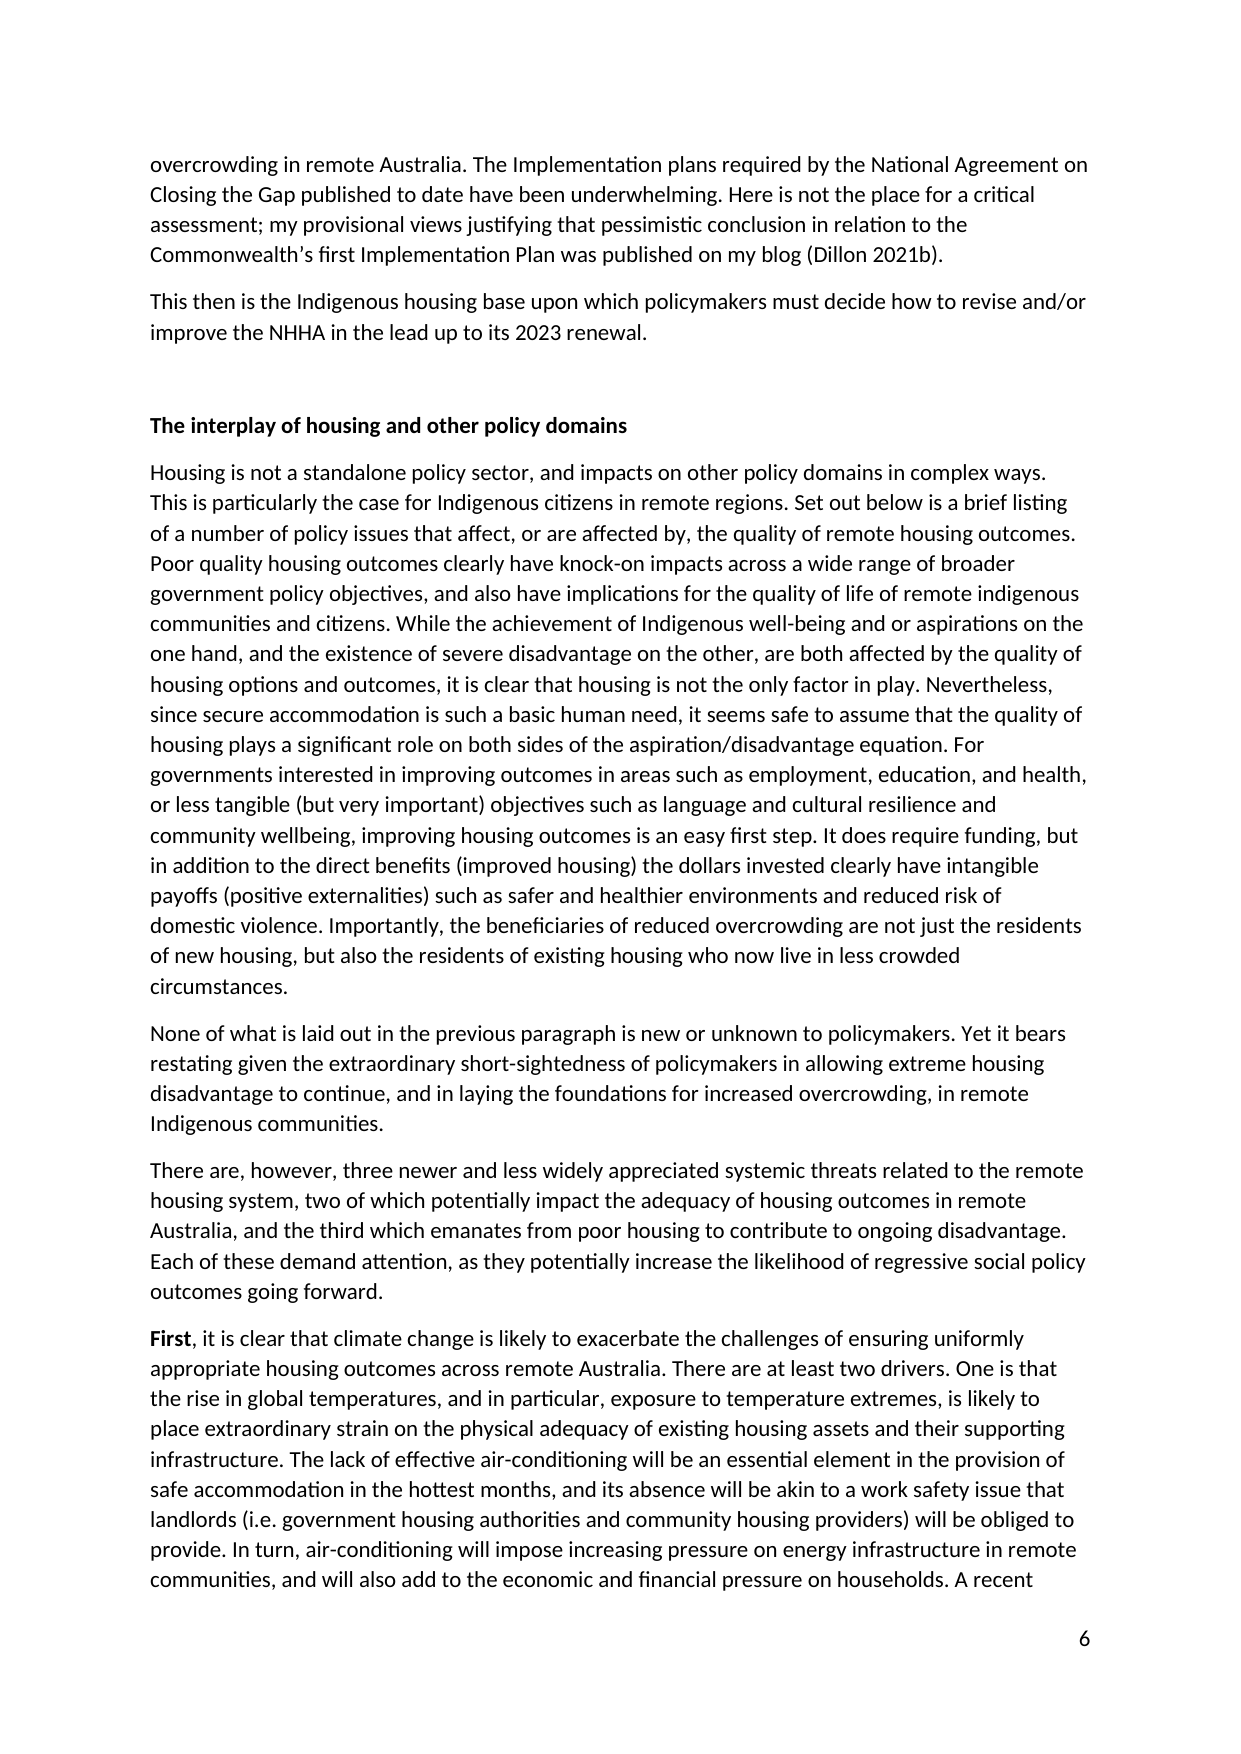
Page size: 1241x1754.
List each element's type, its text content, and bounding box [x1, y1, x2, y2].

text None of what is laid out in the previous paragraph is new or unknown to policymakers. Yet it bears restating given the extraordinary short-sightedness of policymakers in allowing extreme housing disadvantage to continue, and in laying the foundations for increased overcrowding, in remote Indigenous communities. [150, 1019, 1090, 1137]
text There are, however, three newer and less widely appreciated systemic threats related to the remote housing system, two of which potentially impact the adequacy of housing outcomes in remote Australia, and the third which emanates from poor housing to contribute to ongoing disadvantage. Each of these demand attention, as they potentially increase the likelihood of regressive social policy outcomes going forward. [150, 1156, 1090, 1305]
text Housing is not a standalone policy sector, and impacts on other policy domains in complex ways. This is particularly the case for Indigenous citizens in remote regions. Set out below is a brief listing of a number of policy issues that affect, or are affected by, the quality of remote housing outcomes. Poor quality housing outcomes clearly have knock-on impacts across a wide range of broader government policy objectives, and also have implications for the quality of life of remote indigenous communities and citizens. While the achievement of Indigenous well-being and or aspirations on the one hand, and the existence of severe disadvantage on the other, are both affected by the quality of housing options and outcomes, it is clear that housing is not the only factor in play. Nevertheless, since secure accommodation is such a basic human need, it seems safe to assume that the quality of housing plays a significant role on both sides of the aspiration/disadvantage equation. For governments interested in improving outcomes in areas such as employment, education, and health, or less tangible (but very important) objectives such as language and cultural resilience and community wellbeing, improving housing outcomes is an easy first step. It does require funding, but in addition to the direct benefits (improved housing) the dollars invested clearly have intangible payoffs (positive externalities) such as safer and healthier environments and reduced risk of domestic violence. Importantly, the beneficiaries of reduced overcrowding are not just the residents of new housing, but also the residents of existing housing who now live in less crowded circumstances. [150, 458, 1090, 1000]
text This then is the Indigenous housing base upon which policymakers must decide how to revise and/or improve the NHHA in the lead up to its 2023 renewal. [150, 287, 1090, 346]
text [150, 150, 1090, 269]
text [150, 1324, 1090, 1594]
text The interplay of housing and other policy domains [150, 411, 1090, 439]
